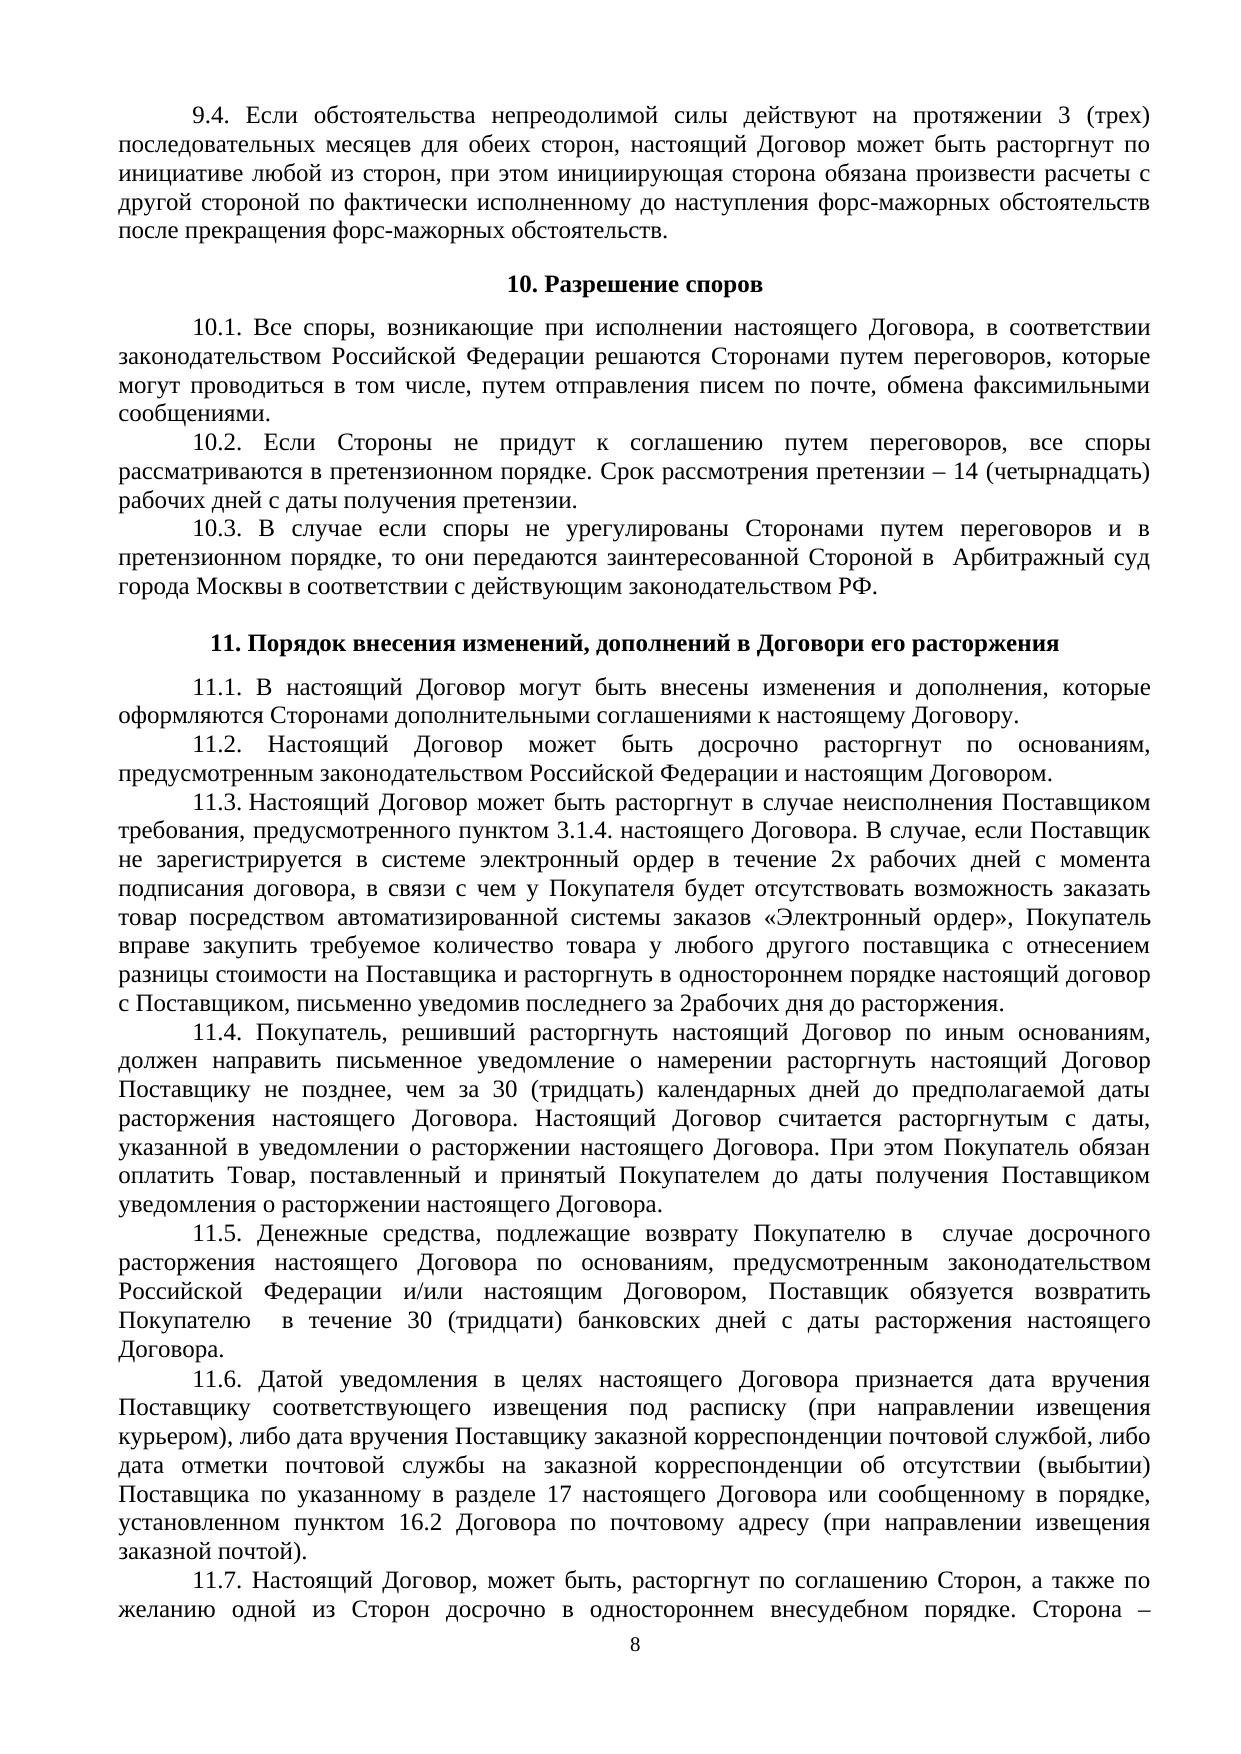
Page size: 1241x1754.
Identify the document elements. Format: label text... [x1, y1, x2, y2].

text 11.4. Покупатель, решивший расторгнуть настоящий Договор по иным основаниям, должен направить письменное уведомление о намерении расторгнуть настоящий Договор Поставщику не позднее, чем за 30 (тридцать) календарных дней до предполагаемой даты расторжения настоящего Договора. Настоящий Договор считается расторгнутым с даты, указанной в уведомлении о расторжении настоящего Договора. При этом Покупатель обязан оплатить Товар, поставленный и принятый Покупателем до даты получения Поставщиком уведомления о расторжении настоящего Договора. [118, 1017, 1152, 1218]
text 10. Разрешение споров [118, 269, 1152, 298]
list 11.6. Датой уведомления в целях настоящего Договора признается дата вручения Поставщику соответствующего извещения под расписку (при направлении извещения курьером), либо дата вручения Поставщику заказной корреспонденции почтовой службой, либо дата отметки почтовой службы на заказной корреспонденции об отсутствии (выбытии) Поставщика по указанному в разделе 17 настоящего Договора или сообщенному в порядке, установленном пунктом 16.2 Договора по почтовому адресу (при направлении извещения заказной почтой). [118, 1364, 1152, 1565]
text 10.2. Если Стороны не придут к соглашению путем переговоров, все споры рассматриваются в претензионном порядке. Срок рассмотрения претензии – 14 (четырнадцать) рабочих дней с даты получения претензии. [118, 427, 1152, 513]
text 9.4. Если обстоятельства непреодолимой силы действуют на протяжении 3 (трех) последовательных месяцев для обеих сторон, настоящий Договор может быть расторгнут по инициативе любой из сторон, при этом инициирующая сторона обязана произвести расчеты с другой стороной по фактически исполненному до наступления форс-мажорных обстоятельств после прекращения форс-мажорных обстоятельств. [118, 100, 1152, 244]
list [118, 1565, 1152, 1622]
text 11. Порядок внесения изменений, дополнений в Договори его расторжения [118, 628, 1152, 657]
text 11.1. В настоящий Договор могут быть внесены изменения и дополнения, которые оформляются Сторонами дополнительными соглашениями к настоящему Договору. [118, 672, 1152, 729]
text 11.2. Настоящий Договор может быть досрочно расторгнут по основаниям, предусмотренным законодательством Российской Федерации и настоящим Договором. [118, 729, 1152, 787]
text 10.1. Все споры, возникающие при исполнении настоящего Договора, в соответствии законодательством Российской Федерации решаются Сторонами путем переговоров, которые могут проводиться в том числе, путем отправления писем по почте, обмена факсимильными сообщениями. [118, 312, 1152, 427]
text 10.3. В случае если споры не урегулированы Сторонами путем переговоров и в претензионном порядке, то они передаются заинтересованной Стороной в Арбитражный суд города Москвы в соответствии с действующим законодательством РФ. [118, 513, 1152, 600]
text 11.3. Настоящий Договор может быть расторгнут в случае неисполнения Поставщиком требования, предусмотренного пунктом 3.1.4. настоящего Договора. В случае, если Поставщик не зарегистрируется в системе электронный ордер в течение 2х рабочих дней с момента подписания договора, в связи с чем у Покупателя будет отсутствовать возможность заказать товар посредством автоматизированной системы заказов «Электронный ордер», Покупатель вправе закупить требуемое количество товара у любого другого поставщика с отнесением разницы стоимости на Поставщика и расторгнуть в одностороннем порядке настоящий договор с Поставщиком, письменно уведомив последнего за 2рабочих дня до расторжения. [118, 787, 1152, 1017]
text 11.5. Денежные средства, подлежащие возврату Покупателю в случае досрочного расторжения настоящего Договора по основаниям, предусмотренным законодательством Российской Федерации и/или настоящим Договором, Поставщик обязуется возвратить Покупателю в течение 30 (тридцати) банковских дней с даты расторжения настоящего Договора. [118, 1218, 1152, 1364]
